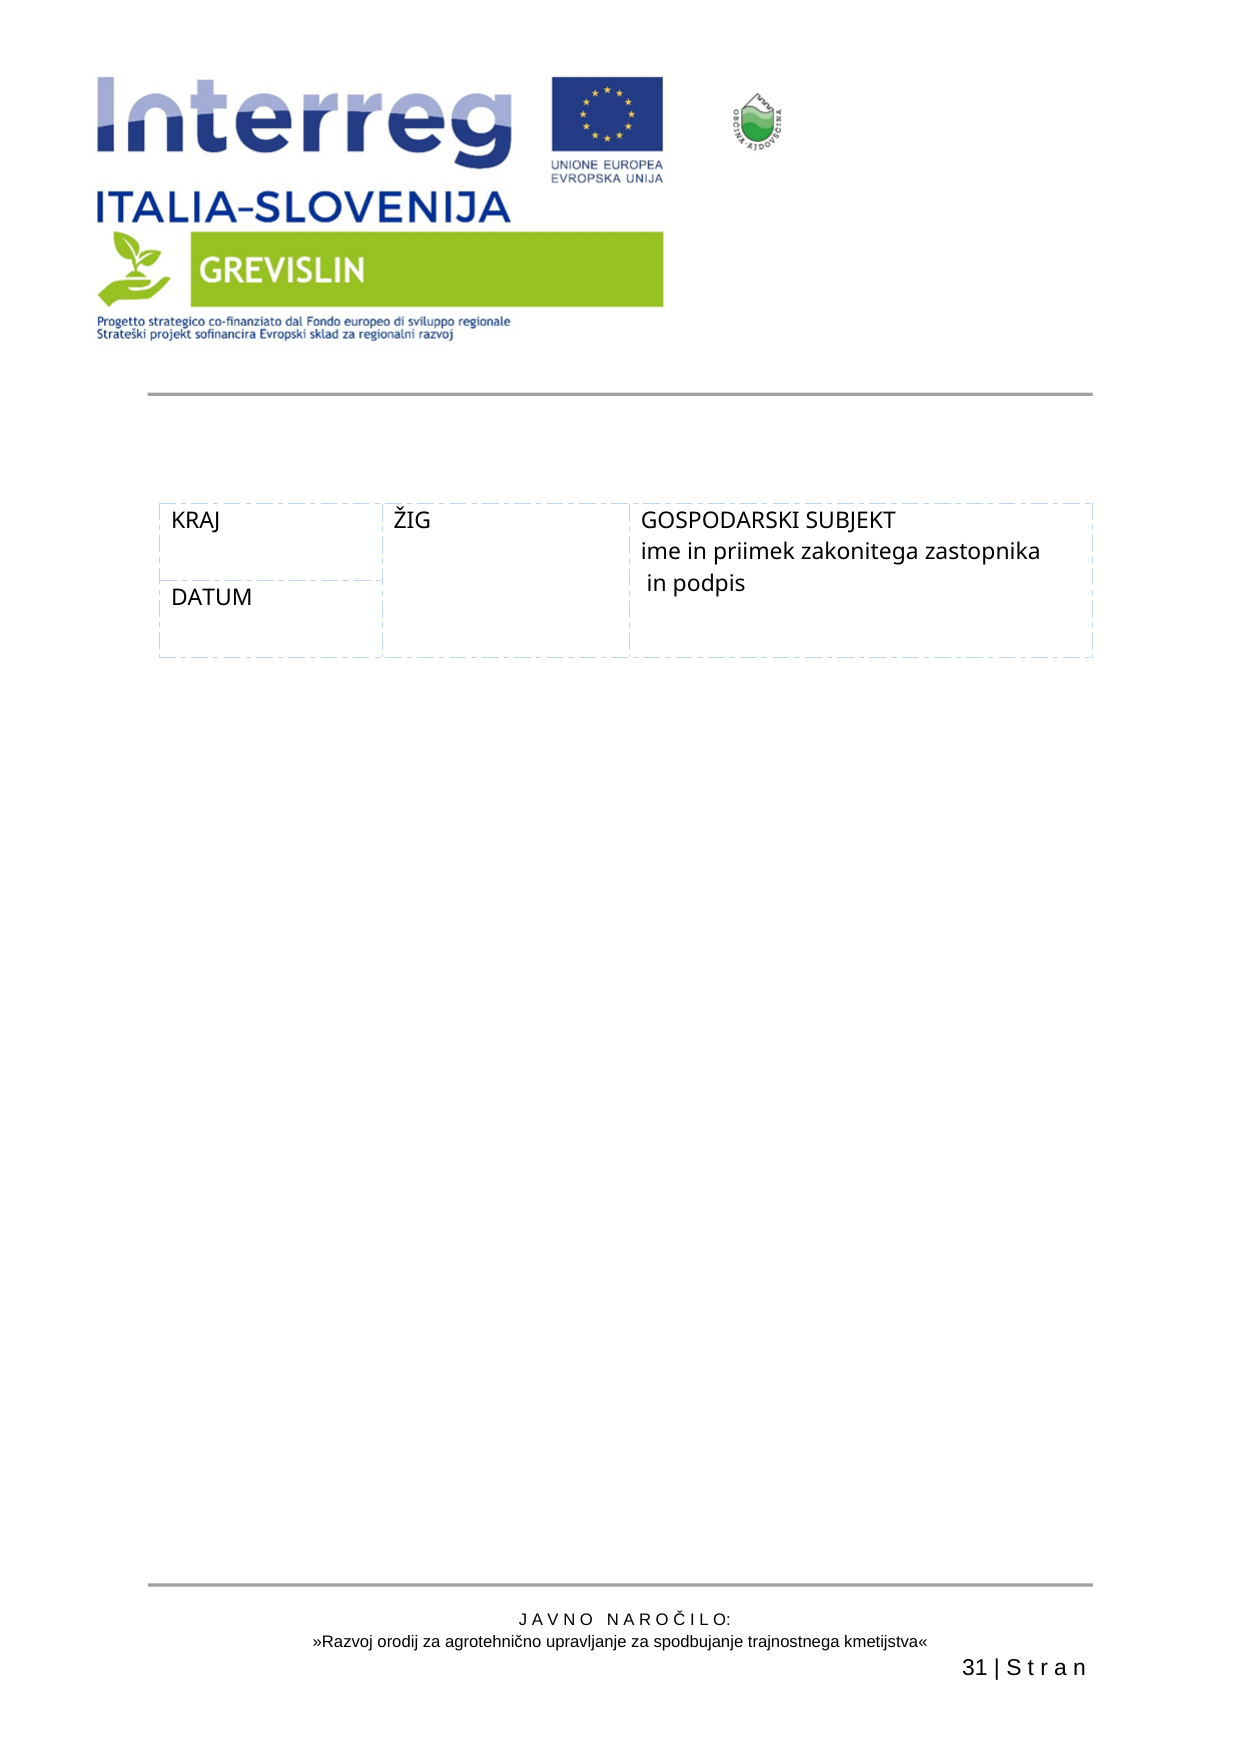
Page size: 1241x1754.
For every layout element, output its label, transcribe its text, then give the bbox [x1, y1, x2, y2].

picture [70, 63, 690, 367]
table_header GOSPODARSKI SUBJEKT ime in priimek zakonitega zastopnika in podpis [629, 503, 1092, 657]
table_cell DATUM [160, 580, 382, 657]
table_header KRAJ [160, 503, 382, 580]
table_header ŽIG [382, 503, 629, 657]
picture [732, 88, 782, 154]
